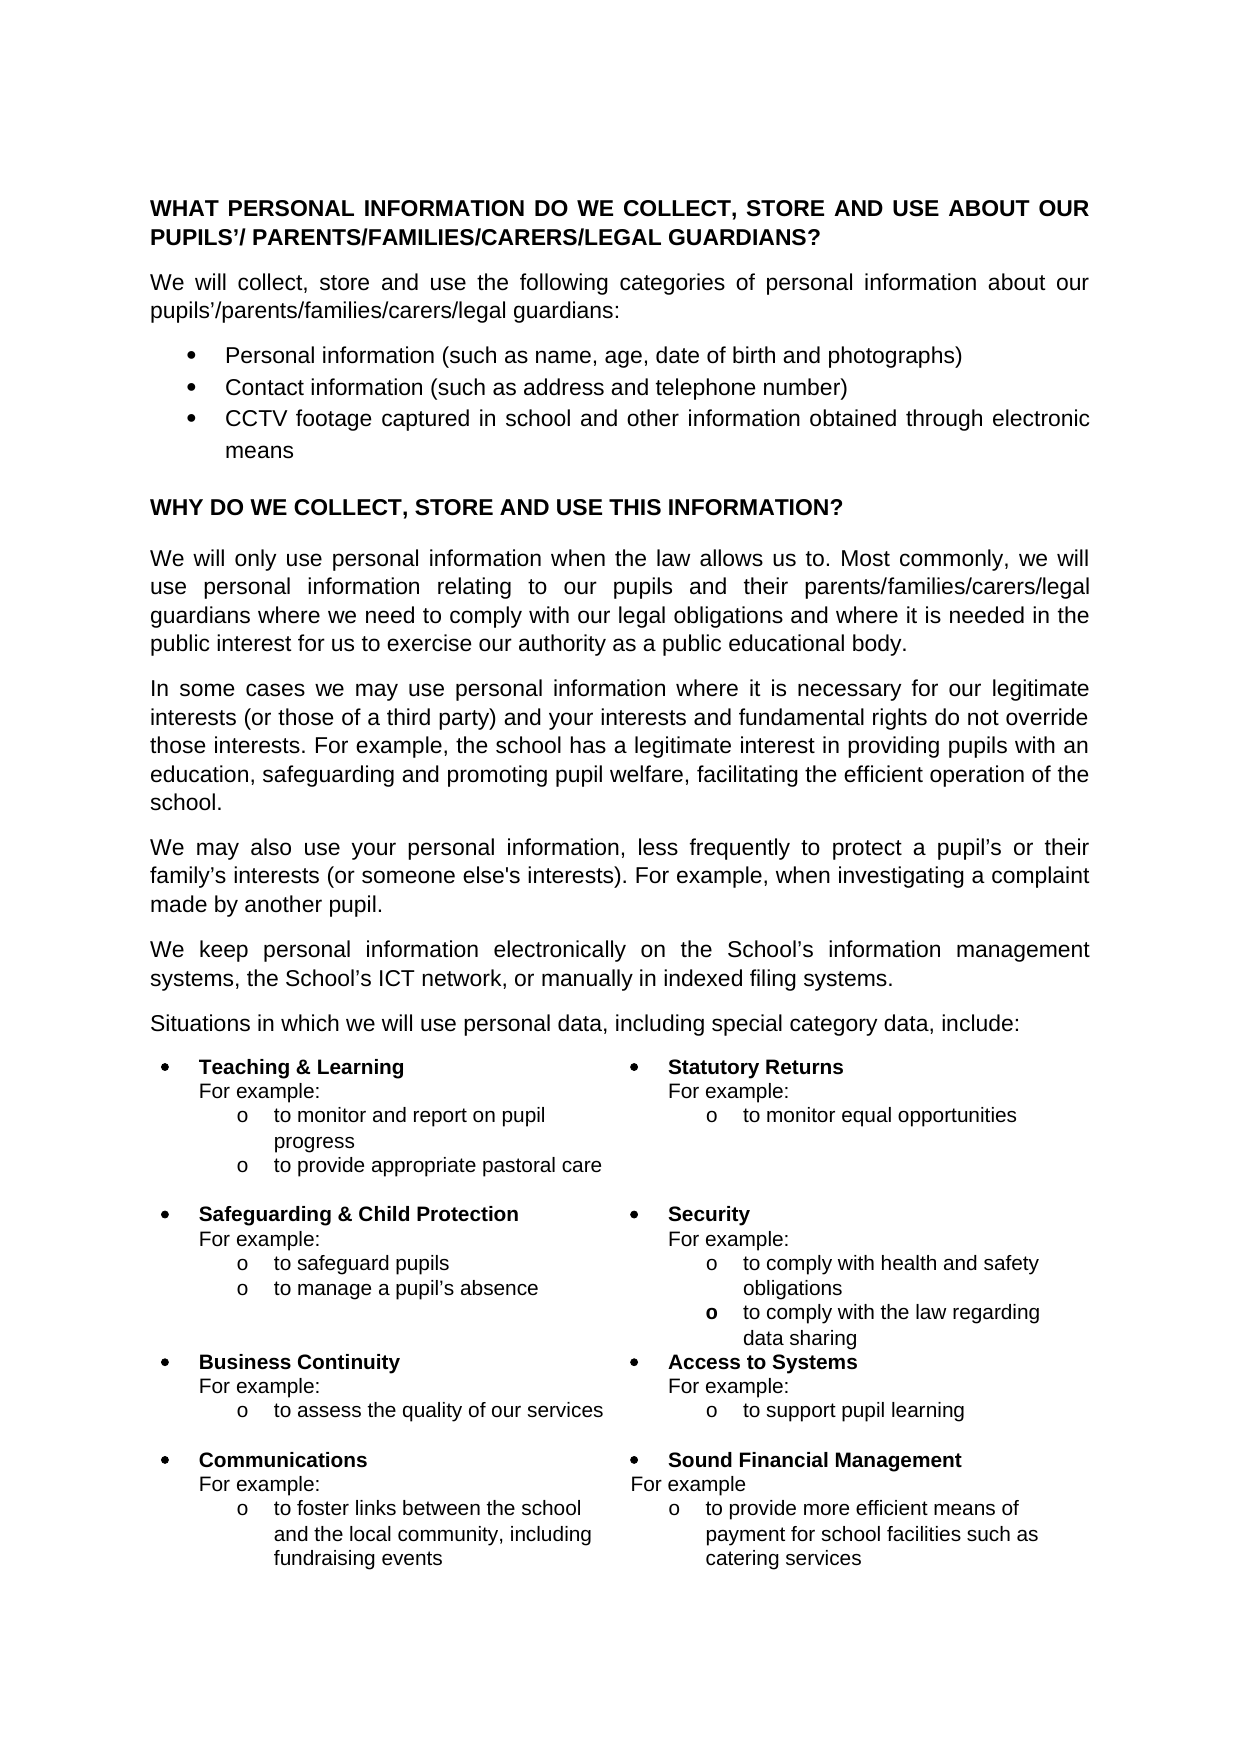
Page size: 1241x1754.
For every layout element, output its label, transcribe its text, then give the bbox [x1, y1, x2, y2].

list Personal information (such as name, age, date of birth and photographs) [187, 342, 1090, 368]
text Situations in which we will use personal data, including special category data, include: [150, 1009, 1090, 1036]
text WHAT PERSONAL INFORMATION DO WE COLLECT, STORE AND USE ABOUT OUR PUPILS’/ PARENTS/FAMILIES/CARERS/LEGAL GUARDIANS? [150, 195, 1090, 250]
table_cell Access to Systems For example: to support pupil learning [619, 1350, 1090, 1448]
list CCTV footage captured in school and other information obtained through electronic means [187, 405, 1090, 463]
subtitle WHY DO WE COLLECT, STORE AND USE THIS INFORMATION? [150, 493, 1090, 520]
table_cell Business Continuity For example: to assess the quality of our services [150, 1350, 619, 1448]
text We keep personal information electronically on the School’s information management systems, the School’s ICT network, or manually in indexed filing systems. [150, 936, 1090, 991]
text In some cases we may use personal information where it is necessary for our legitimate interests (or those of a third party) and your interests and fundamental rights do not override those interests. For example, the school has a legitimate interest in providing pupils with an education, safeguarding and promoting pupil welfare, facilitating the efficient operation of the school. [150, 675, 1090, 815]
table_cell Sound Financial Management For example to provide more efficient means of payment for school facilities such as catering services [619, 1448, 1090, 1593]
text We may also use your personal information, less frequently to protect a pupil’s or their family’s interests (or someone else's interests). For example, when investigating a complaint made by another pupil. [150, 834, 1090, 917]
list Contact information (such as address and telephone number) [187, 374, 1090, 400]
table_header Teaching & Learning For example: to monitor and report on pupil progress to provide appropriate pastoral care [150, 1055, 619, 1202]
text We will collect, store and use the following categories of personal information about our pupils’/parents/families/carers/legal guardians: [150, 269, 1090, 323]
table_header Statutory Returns For example: to monitor equal opportunities [619, 1055, 1090, 1202]
text We will only use personal information when the law allows us to. Most commonly, we will use personal information relating to our pupils and their parents/families/carers/legal guardians where we need to comply with our legal obligations and where it is needed in the public interest for us to exercise our authority as a public educational body. [150, 545, 1090, 656]
table_cell Communications For example: to foster links between the school and the local community, including fundraising events [150, 1448, 619, 1593]
table_cell Security For example: to comply with health and safety obligations to comply with the law regarding data sharing [619, 1202, 1090, 1350]
table_cell Safeguarding & Child Protection For example: to safeguard pupils to manage a pupil’s absence [150, 1202, 619, 1350]
